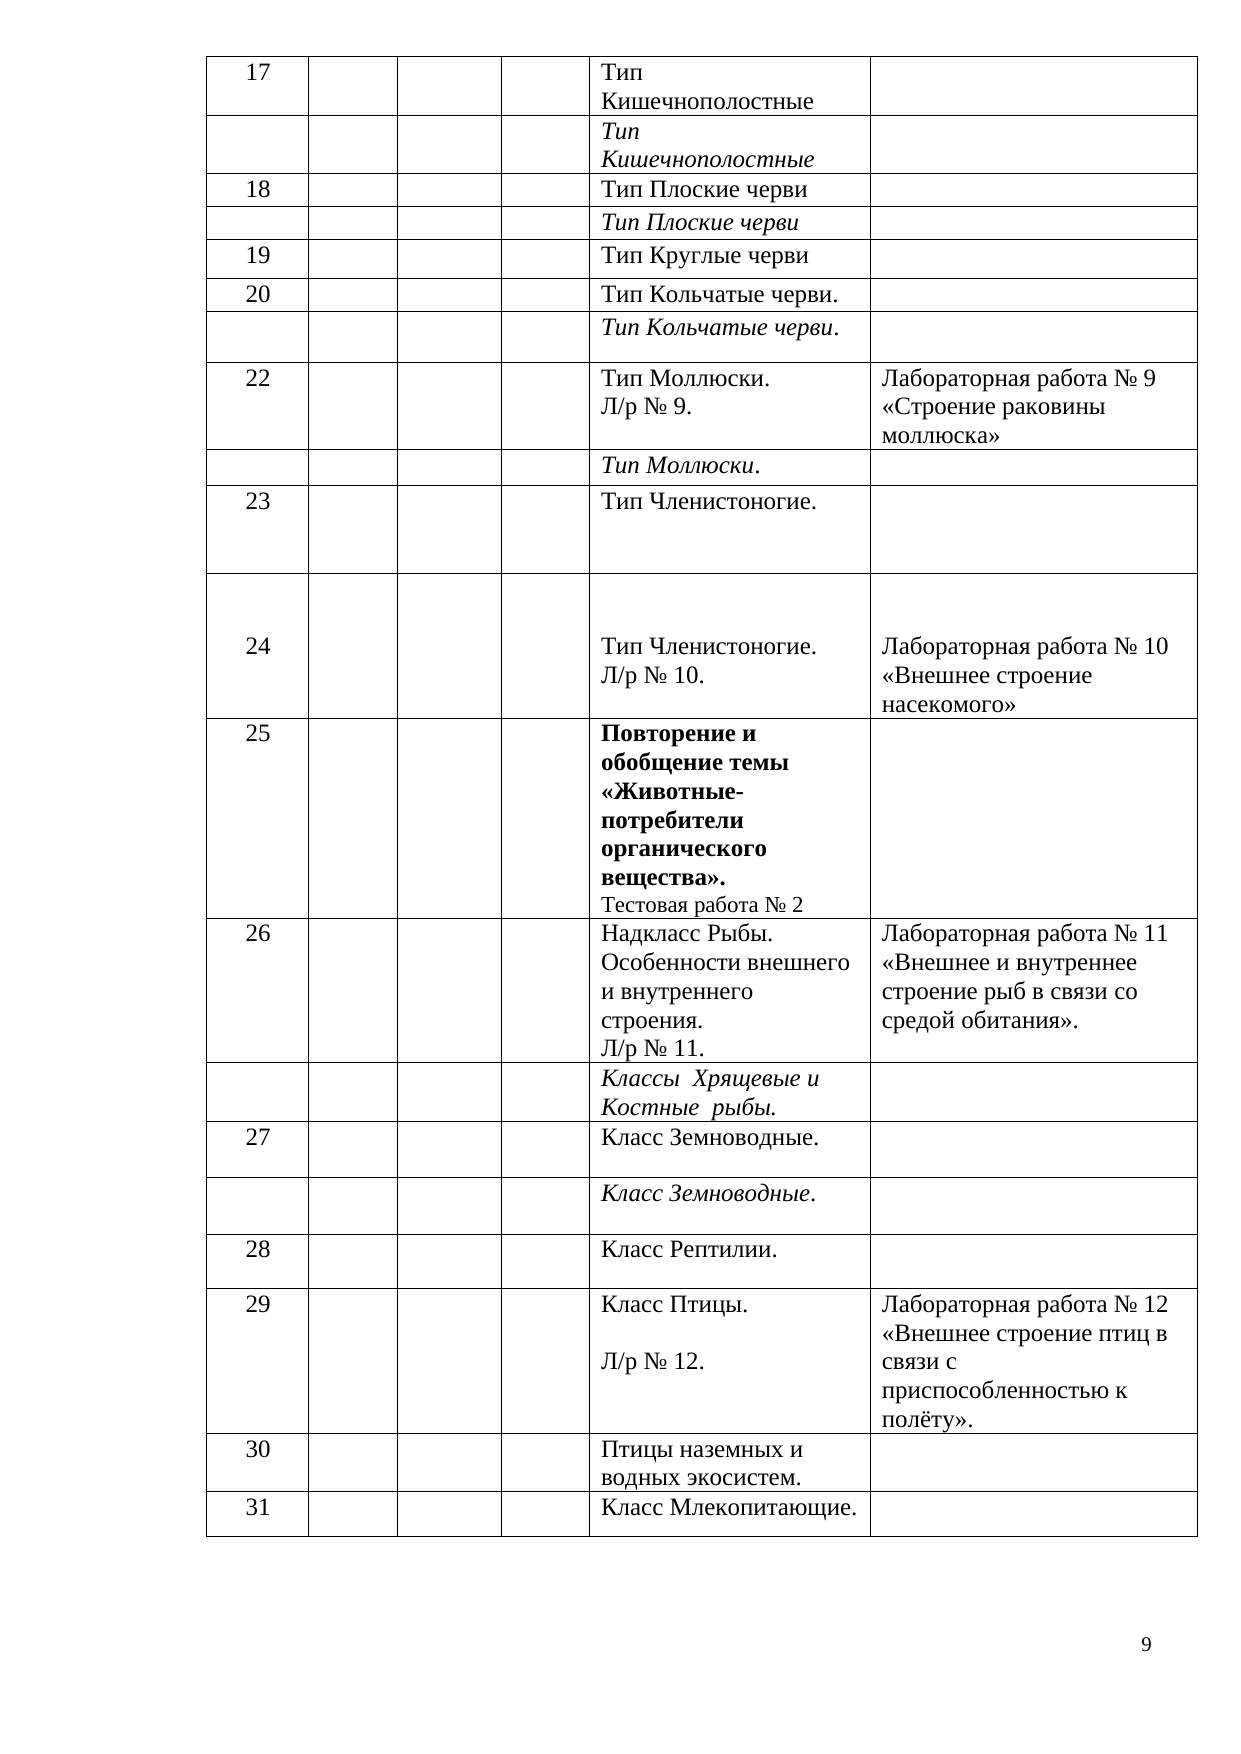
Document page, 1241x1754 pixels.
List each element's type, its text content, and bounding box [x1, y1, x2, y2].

table_cell 20 [207, 279, 308, 311]
table_cell [871, 207, 1197, 239]
table_cell Тип Круглые черви [590, 240, 870, 278]
table_cell [502, 1235, 589, 1288]
table_cell Тип Кольчатые черви. [590, 312, 870, 362]
table_cell [309, 57, 397, 115]
table_cell [871, 279, 1197, 311]
table_cell Тип Кишечнополостные [590, 116, 870, 173]
table_cell [871, 1434, 1197, 1491]
table_cell [871, 719, 1197, 917]
table_cell 28 [207, 1235, 308, 1288]
table_cell [309, 719, 397, 917]
table_cell [398, 116, 501, 173]
table_cell Класс Птицы. Л/р № 12. [590, 1289, 870, 1433]
table_cell 25 [207, 719, 308, 917]
table_cell [309, 450, 397, 485]
table_cell [502, 116, 589, 173]
table_cell [502, 1178, 589, 1233]
table_cell [398, 450, 501, 485]
table_cell [309, 240, 397, 278]
table_cell [871, 1122, 1197, 1177]
table_cell [309, 1434, 397, 1491]
table_cell [398, 1492, 501, 1536]
table_cell Класс Земноводные. [590, 1122, 870, 1177]
table_cell [871, 240, 1197, 278]
table_cell Тип Членистоногие. [590, 486, 870, 573]
table_cell [309, 1178, 397, 1233]
table_cell [502, 1434, 589, 1491]
table_cell Класс Рептилии. [590, 1235, 870, 1288]
table_cell [207, 312, 308, 362]
table_cell [502, 1122, 589, 1177]
table_cell Лабораторная работа № 12 «Внешнее строение птиц в связи с приспособленностью к полёту». [871, 1289, 1197, 1433]
table_cell [502, 363, 589, 449]
table_cell 23 [207, 486, 308, 573]
table_cell [871, 1178, 1197, 1233]
table_cell [309, 174, 397, 206]
table_cell [871, 312, 1197, 362]
table_cell [398, 312, 501, 362]
table_cell [871, 486, 1197, 573]
table_cell Класс Млекопитающие. [590, 1492, 870, 1536]
table_cell [207, 1063, 308, 1121]
table_cell [398, 1235, 501, 1288]
table_cell Надкласс Рыбы. Особенности внешнего и внутреннего строения. Л/р № 11. [590, 919, 870, 1062]
table_cell Лабораторная работа № 9 «Строение раковины моллюска» [871, 363, 1197, 449]
table_cell Тип Моллюски. [590, 450, 870, 485]
table_cell Классы Хрящевые и Костные рыбы. [590, 1063, 870, 1121]
table_cell [398, 207, 501, 239]
table_cell [502, 1289, 589, 1433]
table_cell [207, 116, 308, 173]
table_cell 31 [207, 1492, 308, 1536]
table_cell [502, 719, 589, 917]
table_cell [502, 1492, 589, 1536]
table_cell [871, 57, 1197, 115]
table_cell Тип Членистоногие. Л/р № 10. [590, 574, 870, 717]
table_cell [309, 1063, 397, 1121]
table_cell [502, 486, 589, 573]
table_cell [398, 574, 501, 717]
table_cell Тип Кольчатые черви. [590, 279, 870, 311]
table_cell [398, 1122, 501, 1177]
table_cell [871, 1492, 1197, 1536]
table_cell [398, 57, 501, 115]
table_cell 30 [207, 1434, 308, 1491]
table_cell Лабораторная работа № 10 «Внешнее строение насекомого» [871, 574, 1197, 717]
table_cell 29 [207, 1289, 308, 1433]
table_cell [309, 207, 397, 239]
table_cell [502, 450, 589, 485]
table_cell [309, 1289, 397, 1433]
table_cell [309, 363, 397, 449]
table_cell [309, 1122, 397, 1177]
table_cell Повторение и обобщение темы «Животные- потребители органического вещества». Тестовая работа № 2 [590, 719, 870, 917]
table_cell 18 [207, 174, 308, 206]
table_cell [398, 174, 501, 206]
table_cell Тип Кишечнополостные [590, 57, 870, 115]
table_cell [309, 116, 397, 173]
table_cell 19 [207, 240, 308, 278]
table_cell [398, 1178, 501, 1233]
table_cell Тип Плоские черви [590, 174, 870, 206]
table_cell [502, 919, 589, 1062]
table_cell [207, 450, 308, 485]
table_cell Птицы наземных и водных экосистем. [590, 1434, 870, 1491]
table_cell 24 [207, 574, 308, 717]
table_cell [502, 574, 589, 717]
table_cell [871, 1063, 1197, 1121]
table_cell Лабораторная работа № 11 «Внешнее и внутреннее строение рыб в связи со средой обитания». [871, 919, 1197, 1062]
table_cell [502, 57, 589, 115]
table_cell [502, 279, 589, 311]
table_cell Класс Земноводные. [590, 1178, 870, 1233]
table_cell [871, 174, 1197, 206]
table_cell Тип Моллюски. Л/р № 9. [590, 363, 870, 449]
table_cell [398, 486, 501, 573]
table_cell [398, 279, 501, 311]
table_cell [309, 574, 397, 717]
table_cell [398, 919, 501, 1062]
table_cell [398, 1289, 501, 1433]
table_cell [871, 450, 1197, 485]
table_cell [398, 1434, 501, 1491]
table_cell [502, 312, 589, 362]
table_cell Тип Плоские черви [590, 207, 870, 239]
table_cell [502, 174, 589, 206]
table_cell 17 [207, 57, 308, 115]
table_cell [871, 116, 1197, 173]
table_cell [398, 719, 501, 917]
table_cell [309, 1492, 397, 1536]
table_cell [398, 240, 501, 278]
table_cell [309, 279, 397, 311]
table_cell [207, 1178, 308, 1233]
table_cell [502, 207, 589, 239]
table_cell [207, 207, 308, 239]
table_cell 22 [207, 363, 308, 449]
table_cell [502, 1063, 589, 1121]
table_cell [398, 363, 501, 449]
table_cell 27 [207, 1122, 308, 1177]
table_cell 26 [207, 919, 308, 1062]
table_cell [309, 1235, 397, 1288]
table_cell [871, 1235, 1197, 1288]
table_cell [398, 1063, 501, 1121]
table_cell [309, 486, 397, 573]
table_cell [309, 312, 397, 362]
table_cell [309, 919, 397, 1062]
table_cell [502, 240, 589, 278]
